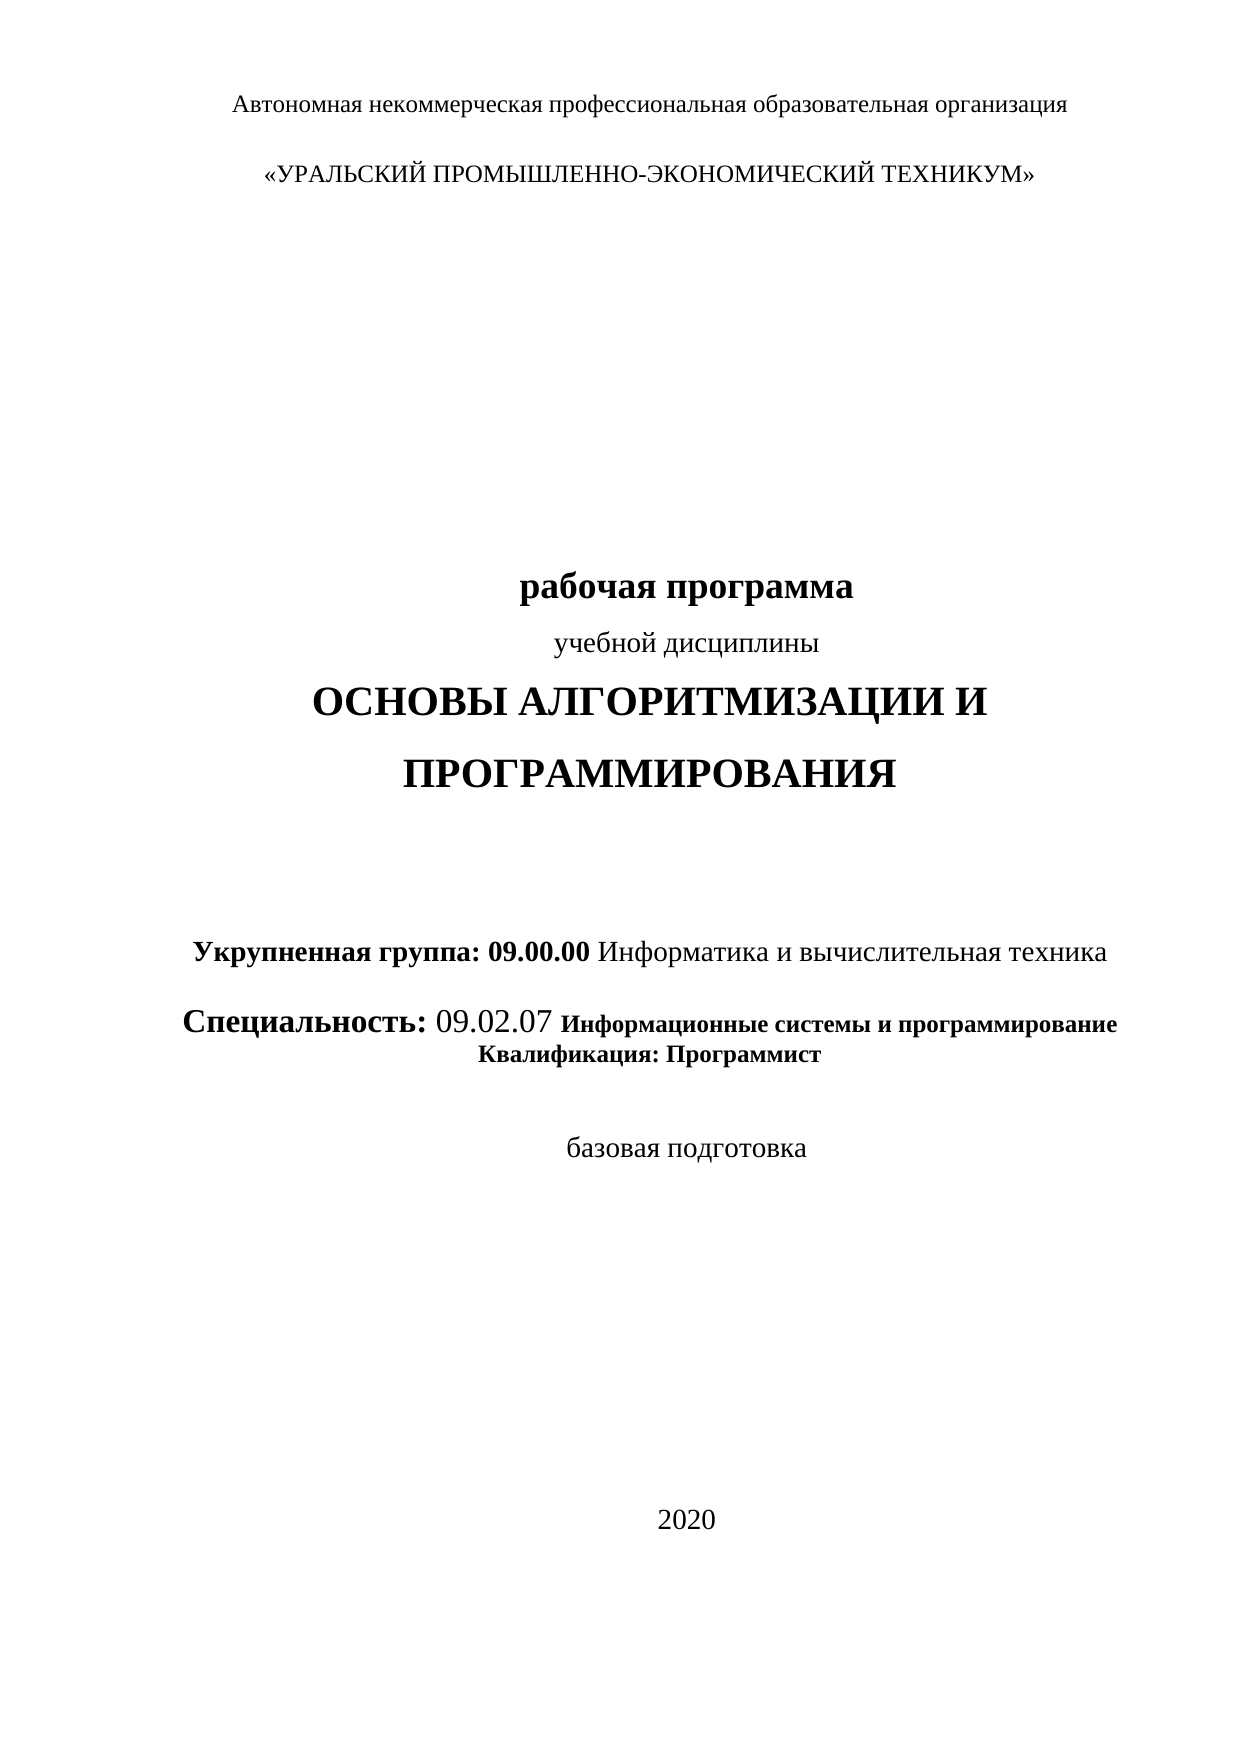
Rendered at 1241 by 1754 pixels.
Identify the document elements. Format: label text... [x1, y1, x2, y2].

text ОСНОВЫ АЛГОРИТМИЗАЦИИ И ПРОГРАММИРОВАНИЯ [148, 677, 1152, 796]
text «УРАЛЬСКИЙ ПРОМЫШЛЕННО-ЭКОНОМИЧЕСКИЙ ТЕХНИКУМ» [148, 159, 1152, 187]
text Укрупненная группа: 09.00.00 Информатика и вычислительная техника [148, 934, 1152, 968]
text 2020 [222, 1502, 1152, 1536]
text Квалификация: Программист [148, 1039, 1152, 1068]
text учебной дисциплины [222, 626, 1152, 659]
text базовая подготовка [222, 1130, 1152, 1163]
text рабочая программа [222, 563, 1152, 607]
text Специальность: 09.02.07 Информационные системы и программирование [148, 1001, 1152, 1039]
text Автономная некоммерческая профессиональная образовательная организация [148, 89, 1152, 117]
